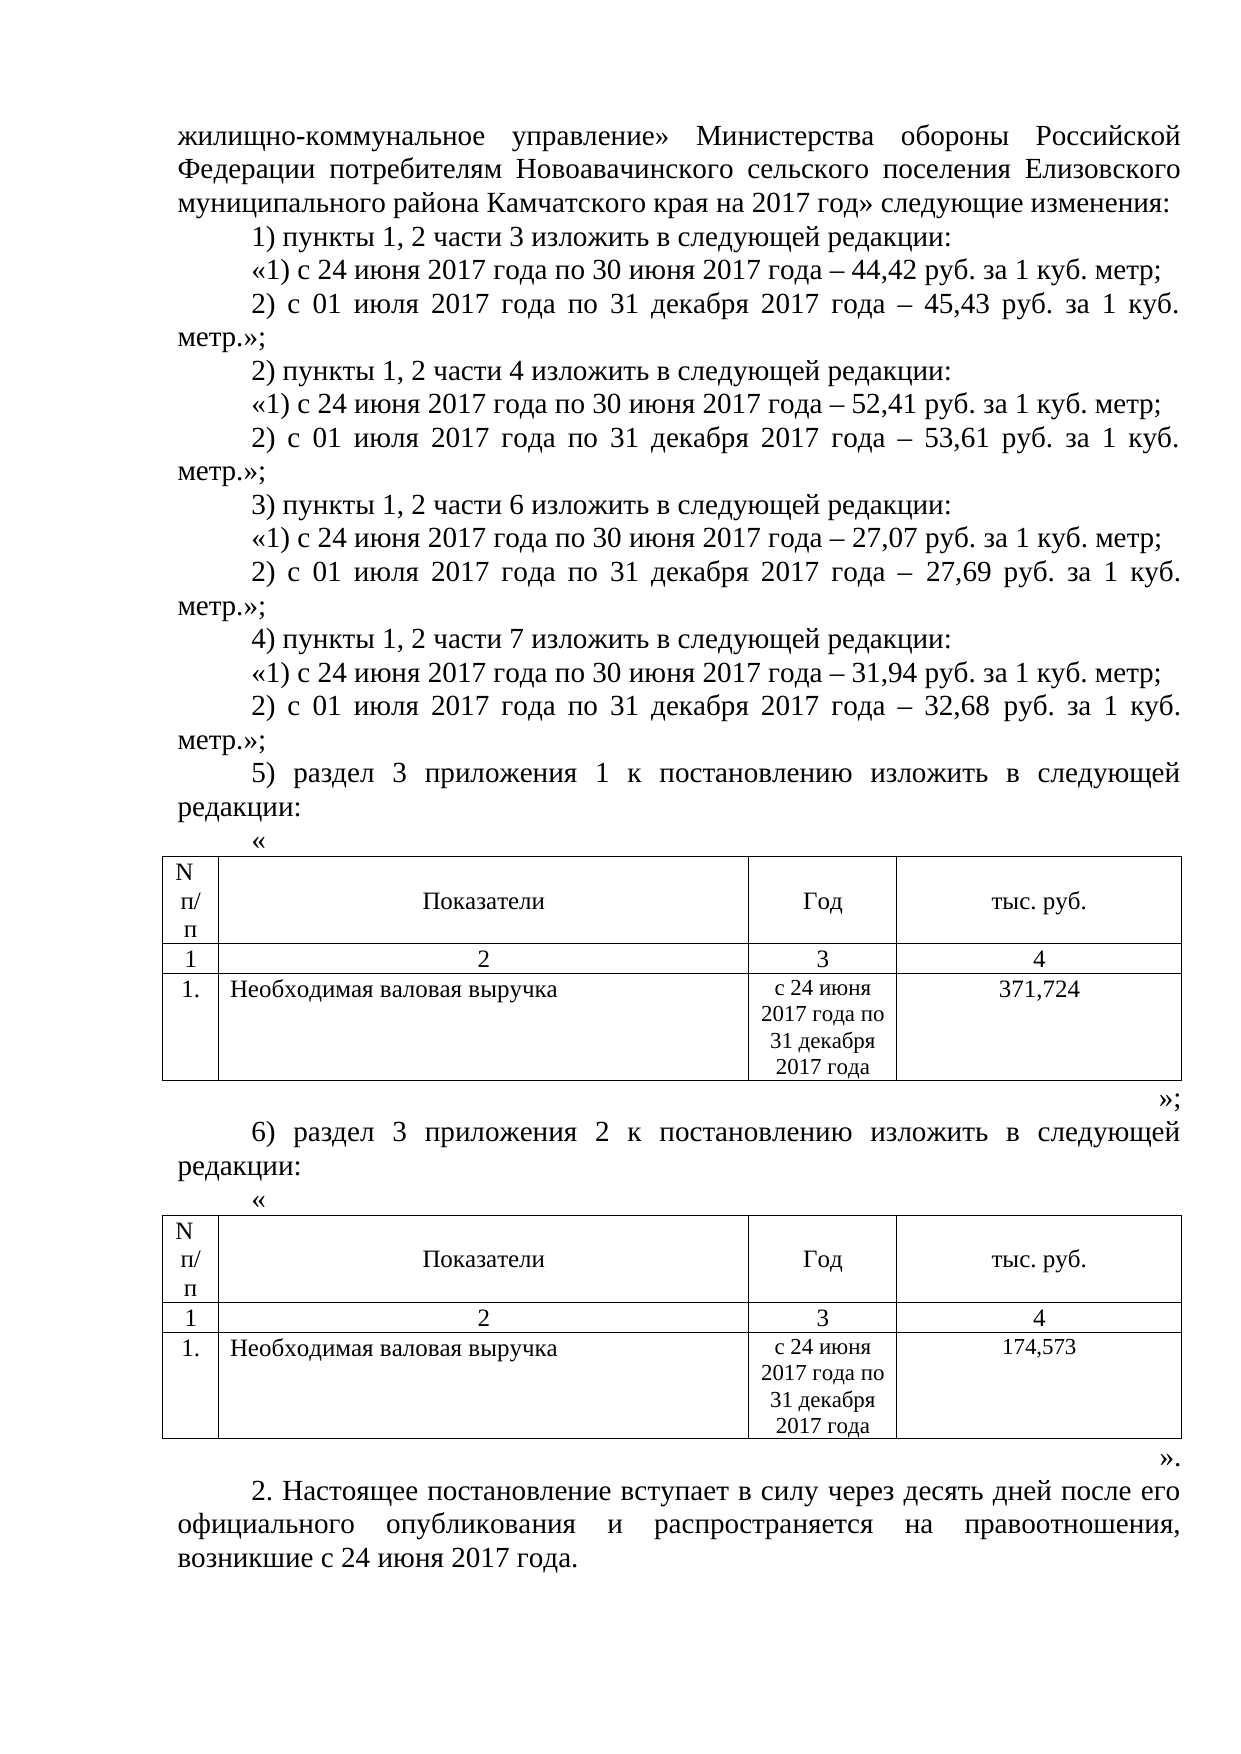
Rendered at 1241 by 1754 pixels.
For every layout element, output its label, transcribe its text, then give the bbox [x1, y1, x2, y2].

table_cell 4 [897, 944, 1181, 973]
table_header тыс. руб. [897, 857, 1181, 943]
table_cell с 24 июня 2017 года по 31 декабря 2017 года [749, 974, 896, 1079]
text « [177, 822, 1181, 856]
table_cell с 24 июня 2017 года по 31 декабря 2017 года [749, 1333, 896, 1438]
table_cell 1. [163, 1333, 218, 1438]
table_cell 1. [163, 974, 218, 1079]
text 5) раздел 3 приложения 1 к постановлению изложить в следующей редакции: [177, 755, 1181, 822]
table_header Год [749, 1216, 896, 1302]
table_cell 1 [163, 944, 218, 973]
text 2) с 01 июля 2017 года по 31 декабря 2017 года – 32,68 руб. за 1 куб. метр.»; [177, 688, 1181, 755]
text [177, 118, 1181, 219]
text «1) с 24 июня 2017 года по 30 июня 2017 года – 52,41 руб. за 1 куб. метр; [177, 386, 1181, 420]
text ». [177, 1439, 1181, 1473]
text 2) с 01 июля 2017 года по 31 декабря 2017 года – 53,61 руб. за 1 куб. метр.»; [177, 420, 1181, 487]
table_header Показатели [219, 857, 748, 943]
text 2) пункты 1, 2 части 4 изложить в следующей редакции: [177, 353, 1181, 386]
text 6) раздел 3 приложения 2 к постановлению изложить в следующей редакции: [177, 1114, 1181, 1181]
table_header тыс. руб. [897, 1216, 1181, 1302]
table_header N п/п [163, 1216, 218, 1302]
table_cell 4 [897, 1303, 1181, 1332]
text « [177, 1181, 1181, 1215]
table_cell 1 [163, 1303, 218, 1332]
text «1) с 24 июня 2017 года по 30 июня 2017 года – 27,07 руб. за 1 куб. метр; [177, 521, 1181, 554]
table_header Показатели [219, 1216, 748, 1302]
table_cell Необходимая валовая выручка [219, 1333, 748, 1438]
text 2) с 01 июля 2017 года по 31 декабря 2017 года – 27,69 руб. за 1 куб. метр.»; [177, 554, 1181, 621]
table_cell 2 [219, 1303, 748, 1332]
table_cell 174,573 [897, 1333, 1181, 1438]
text 2) с 01 июля 2017 года по 31 декабря 2017 года – 45,43 руб. за 1 куб. метр.»; [177, 286, 1181, 353]
table_header N п/п [163, 857, 218, 943]
text 2. Настоящее постановление вступает в силу через десять дней после его официального опубликования и распространяется на правоотношения, возникшие с 24 июня 2017 года. [177, 1473, 1181, 1573]
text «1) с 24 июня 2017 года по 30 июня 2017 года – 44,42 руб. за 1 куб. метр; [177, 252, 1181, 286]
text 1) пункты 1, 2 части 3 изложить в следующей редакции: [177, 219, 1181, 252]
table_cell 371,724 [897, 974, 1181, 1079]
table_cell 2 [219, 944, 748, 973]
text 3) пункты 1, 2 части 6 изложить в следующей редакции: [177, 487, 1181, 521]
table_cell Необходимая валовая выручка [219, 974, 748, 1079]
text 4) пункты 1, 2 части 7 изложить в следующей редакции: [177, 621, 1181, 655]
table_header Год [749, 857, 896, 943]
table_cell 3 [749, 944, 896, 973]
text »; [177, 1081, 1181, 1114]
text «1) с 24 июня 2017 года по 30 июня 2017 года – 31,94 руб. за 1 куб. метр; [177, 655, 1181, 688]
table_cell 3 [749, 1303, 896, 1332]
